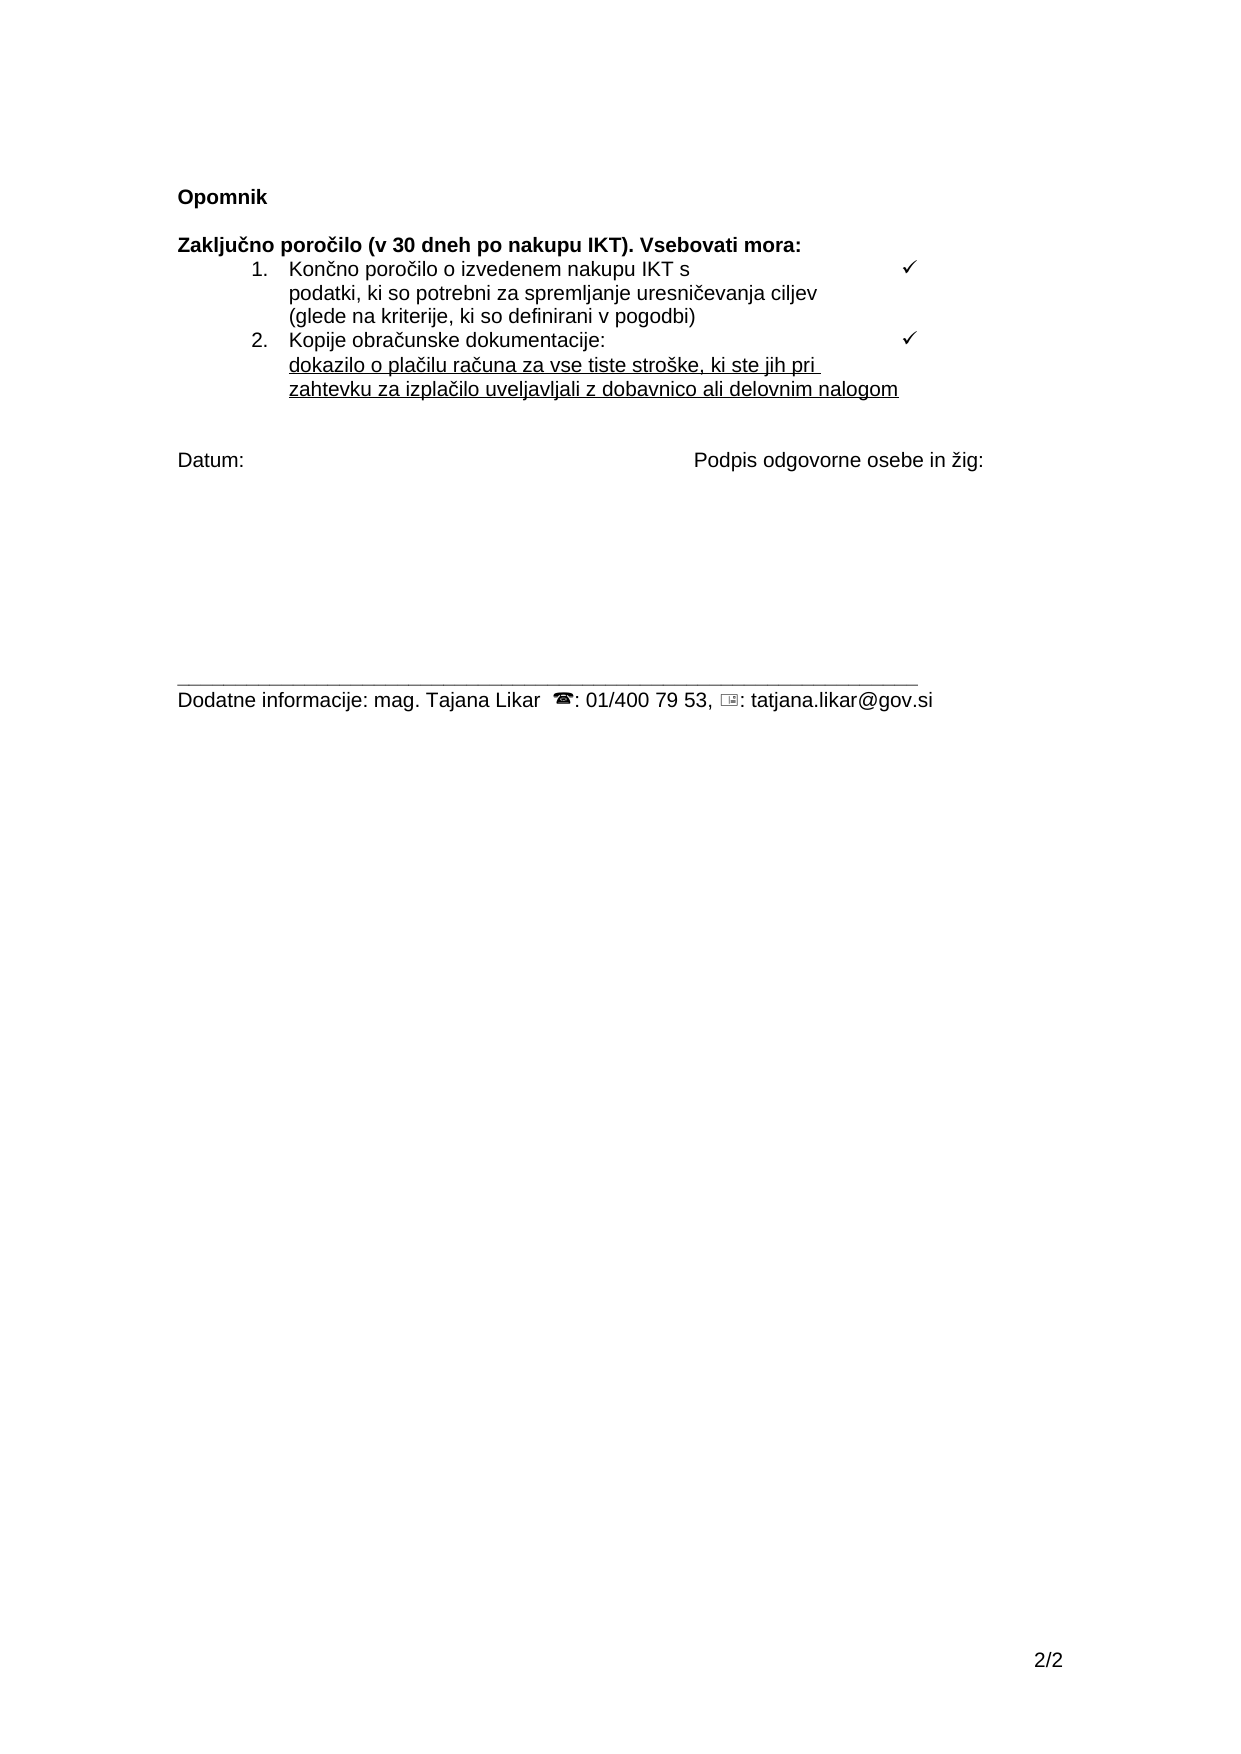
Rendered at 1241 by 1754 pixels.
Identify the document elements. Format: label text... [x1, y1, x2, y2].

text Datum: Podpis odgovorne osebe in žig: [177, 448, 1064, 496]
text Zaključno poročilo (v 30 dneh po nakupu IKT). Vsebovati mora: [177, 232, 1064, 256]
list Kopije obračunske dokumentacije: dokazilo o plačilu računa za vse tiste stroške, ki ste jih pri zahtevku za izplačilo uveljavljali z dobavnico ali delovnim nalogom [251, 328, 1064, 400]
list Končno poročilo o izvedenem nakupu IKT s podatki, ki so potrebni za spremljanje uresničevanja ciljev (glede na kriterije, ki so definirani v pogodbi) [251, 256, 1064, 328]
subtitle Opomnik [177, 184, 1063, 208]
text ________________________________________________________________ [177, 664, 1064, 688]
text Dodatne informacije: mag. Tajana Likar : 01/400 79 53, : tatjana.likar@gov.si [177, 688, 1064, 712]
